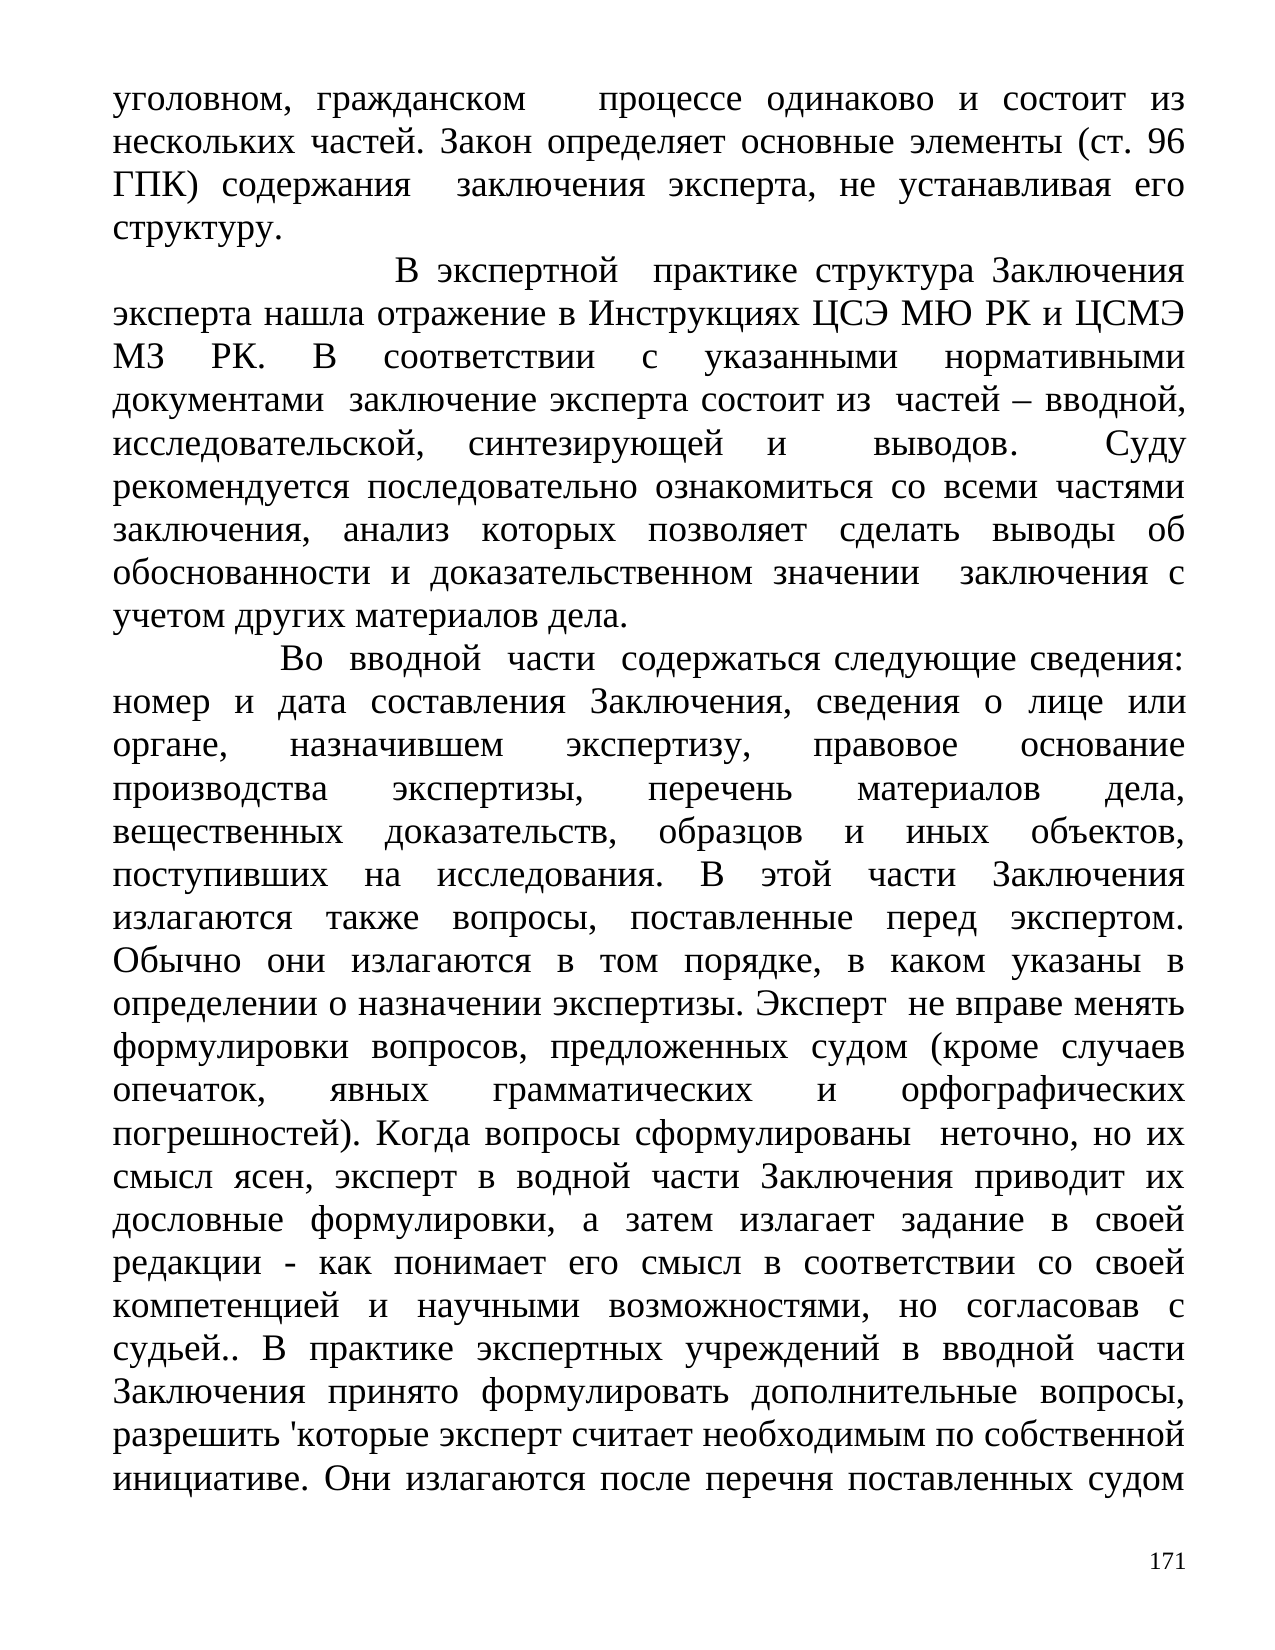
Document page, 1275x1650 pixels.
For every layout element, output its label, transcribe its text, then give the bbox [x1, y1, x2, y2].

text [112, 636, 1186, 1498]
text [112, 75, 1186, 247]
text В экспертной практике структура Заключения эксперта нашла отражение в Инструкциях ЦСЭ МЮ РК и ЦСМЭ МЗ РК. В соответствии с указанными нормативными документами заключение эксперта состоит из частей – вводной, исследовательской, синтезирующей и выводов. Суду рекомендуется последовательно ознакомиться со всеми частями заключения, анализ которых позволяет сделать выводы об обоснованности и доказательственном значении заключения с учетом других материалов дела. [112, 247, 1186, 636]
